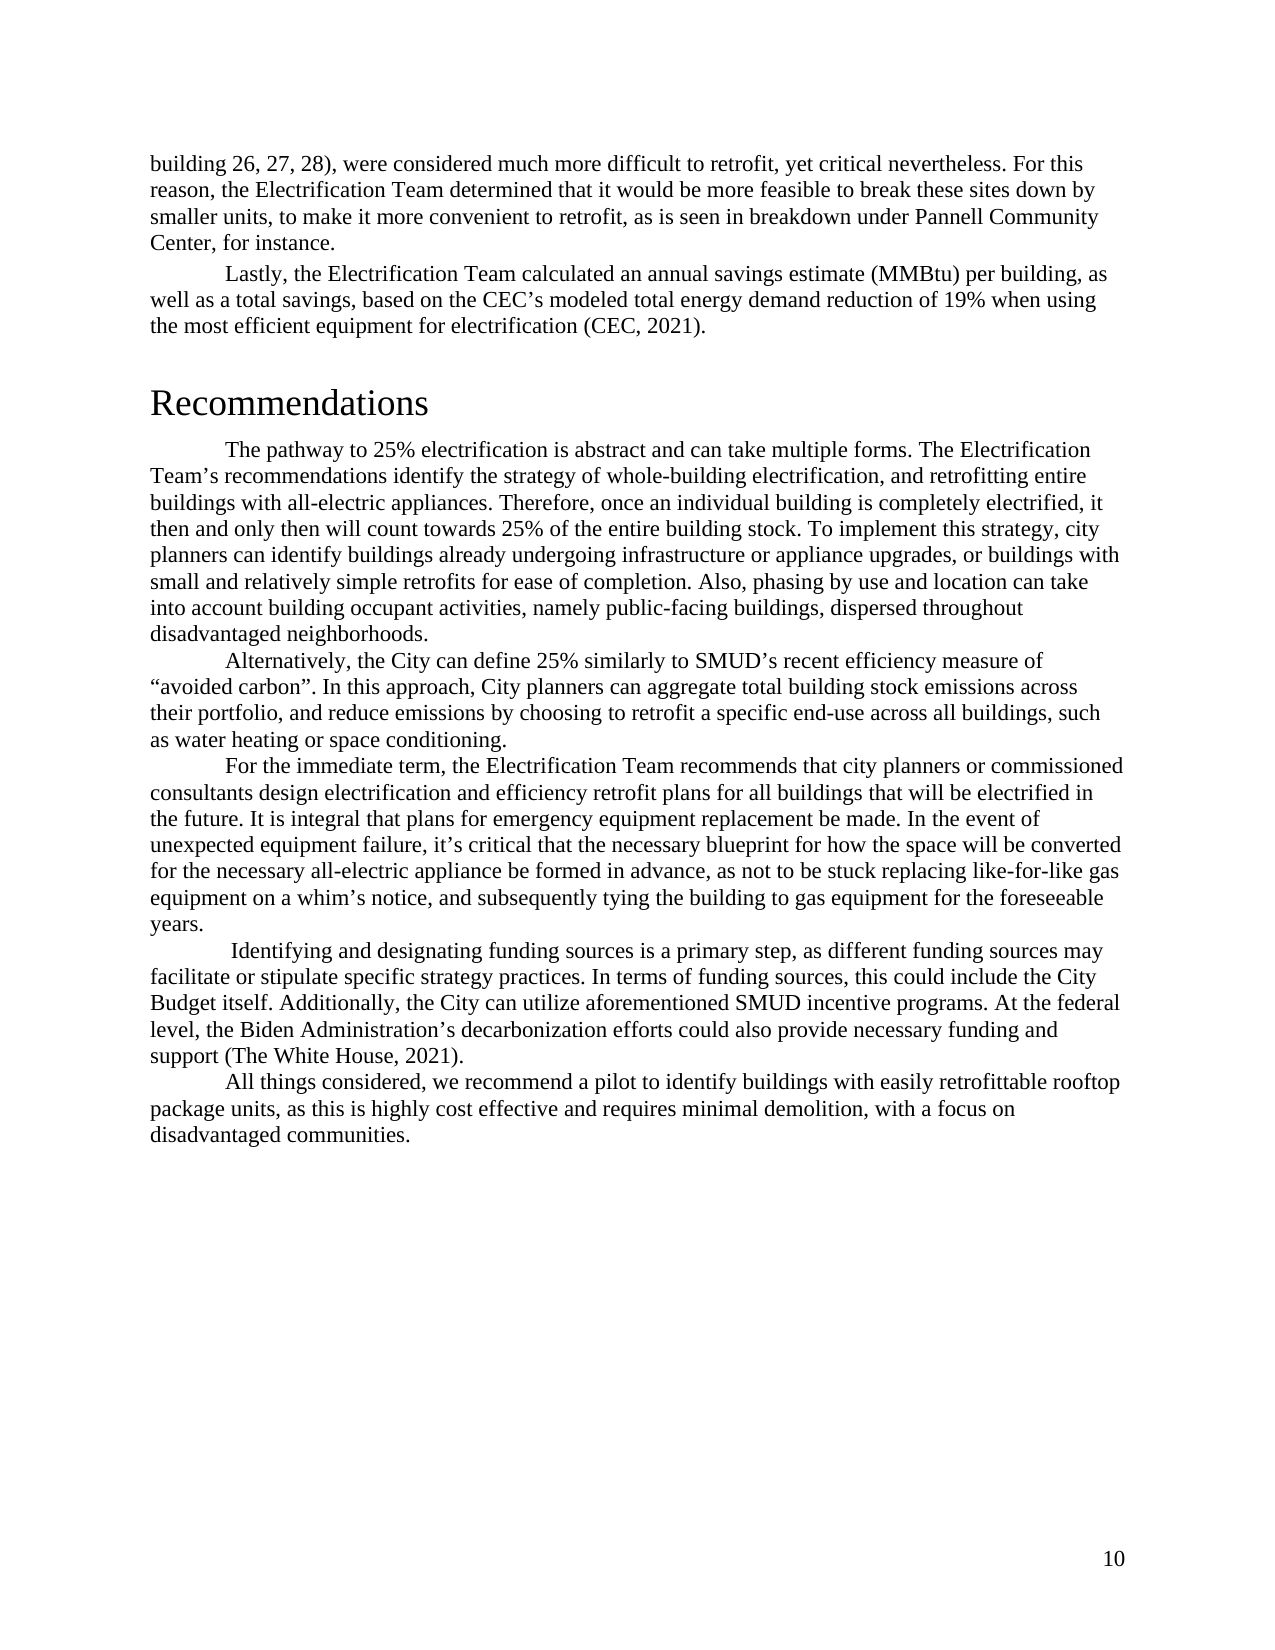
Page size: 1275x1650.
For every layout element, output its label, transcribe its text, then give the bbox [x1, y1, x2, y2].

text For the immediate term, the Electrification Team recommends that city planners or commissioned consultants design electrification and efficiency retrofit plans for all buildings that will be electrified in the future. It is integral that plans for emergency equipment replacement be made. In the event of unexpected equipment failure, it’s critical that the necessary blueprint for how the space will be converted for the necessary all-electric appliance be formed in advance, as not to be stuck replacing like-for-like gas equipment on a whim’s notice, and subsequently tying the building to gas equipment for the foreseeable years. [150, 752, 1125, 937]
subtitle Recommendations [150, 380, 1125, 423]
text The pathway to 25% electrification is abstract and can take multiple forms. The Electrification Team’s recommendations identify the strategy of whole-building electrification, and retrofitting entire buildings with all-electric appliances. Therefore, once an individual building is completely electrified, it then and only then will count towards 25% of the entire building stock. To implement this strategy, city planners can identify buildings already undergoing infrastructure or appliance upgrades, or buildings with small and relatively simple retrofits for ease of completion. Also, phasing by use and location can take into account building occupant activities, namely public-facing buildings, dispersed throughout disadvantaged neighborhoods. [150, 436, 1125, 647]
text Lastly, the Electrification Team calculated an annual savings estimate (MMBtu) per building, as well as a total savings, based on the CEC’s modeled total energy demand reduction of 19% when using the most efficient equipment for electrification (CEC, 2021). [150, 259, 1125, 339]
text All things considered, we recommend a pilot to identify buildings with easily retrofittable rooftop package units, as this is highly cost effective and requires minimal demolition, with a focus on disadvantaged communities. [150, 1068, 1125, 1147]
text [150, 150, 1125, 255]
text Alternatively, the City can define 25% similarly to SMUD’s recent efficiency measure of “avoided carbon”. In this approach, City planners can aggregate total building stock emissions across their portfolio, and reduce emissions by choosing to retrofit a specific end-use across all buildings, such as water heating or space conditioning. [150, 647, 1125, 752]
text Identifying and designating funding sources is a primary step, as different funding sources may facilitate or stipulate specific strategy practices. In terms of funding sources, this could include the City Budget itself. Additionally, the City can utilize aforementioned SMUD incentive programs. At the federal level, the Biden Administration’s decarbonization efforts could also provide necessary funding and support (The White House, 2021). [150, 937, 1125, 1068]
